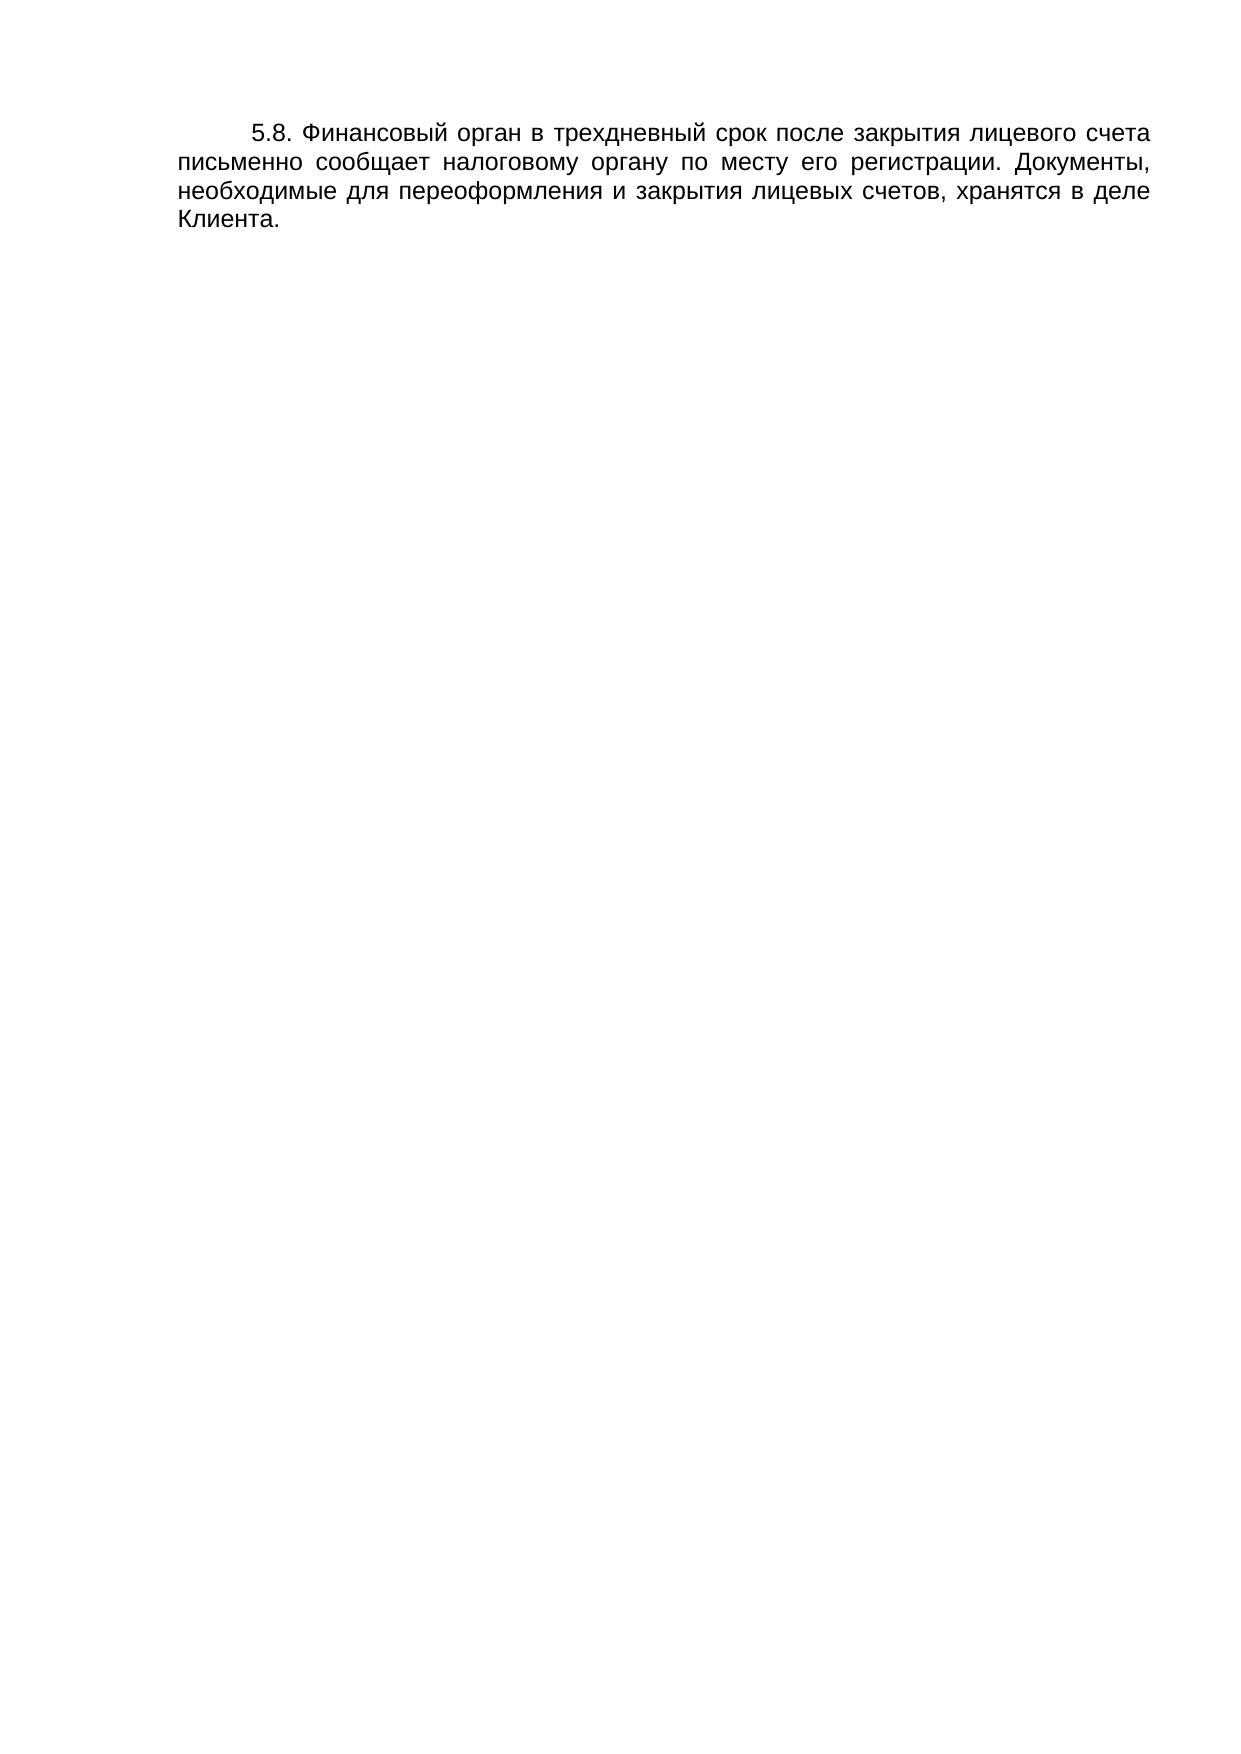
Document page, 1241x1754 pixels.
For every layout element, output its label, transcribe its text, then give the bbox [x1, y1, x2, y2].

text 5.8. Финансовый орган в трехдневный срок после закрытия лицевого счета письменно сообщает налоговому органу по месту его регистрации. Документы, необходимые для переоформления и закрытия лицевых счетов, хранятся в деле Клиента. [177, 118, 1152, 233]
